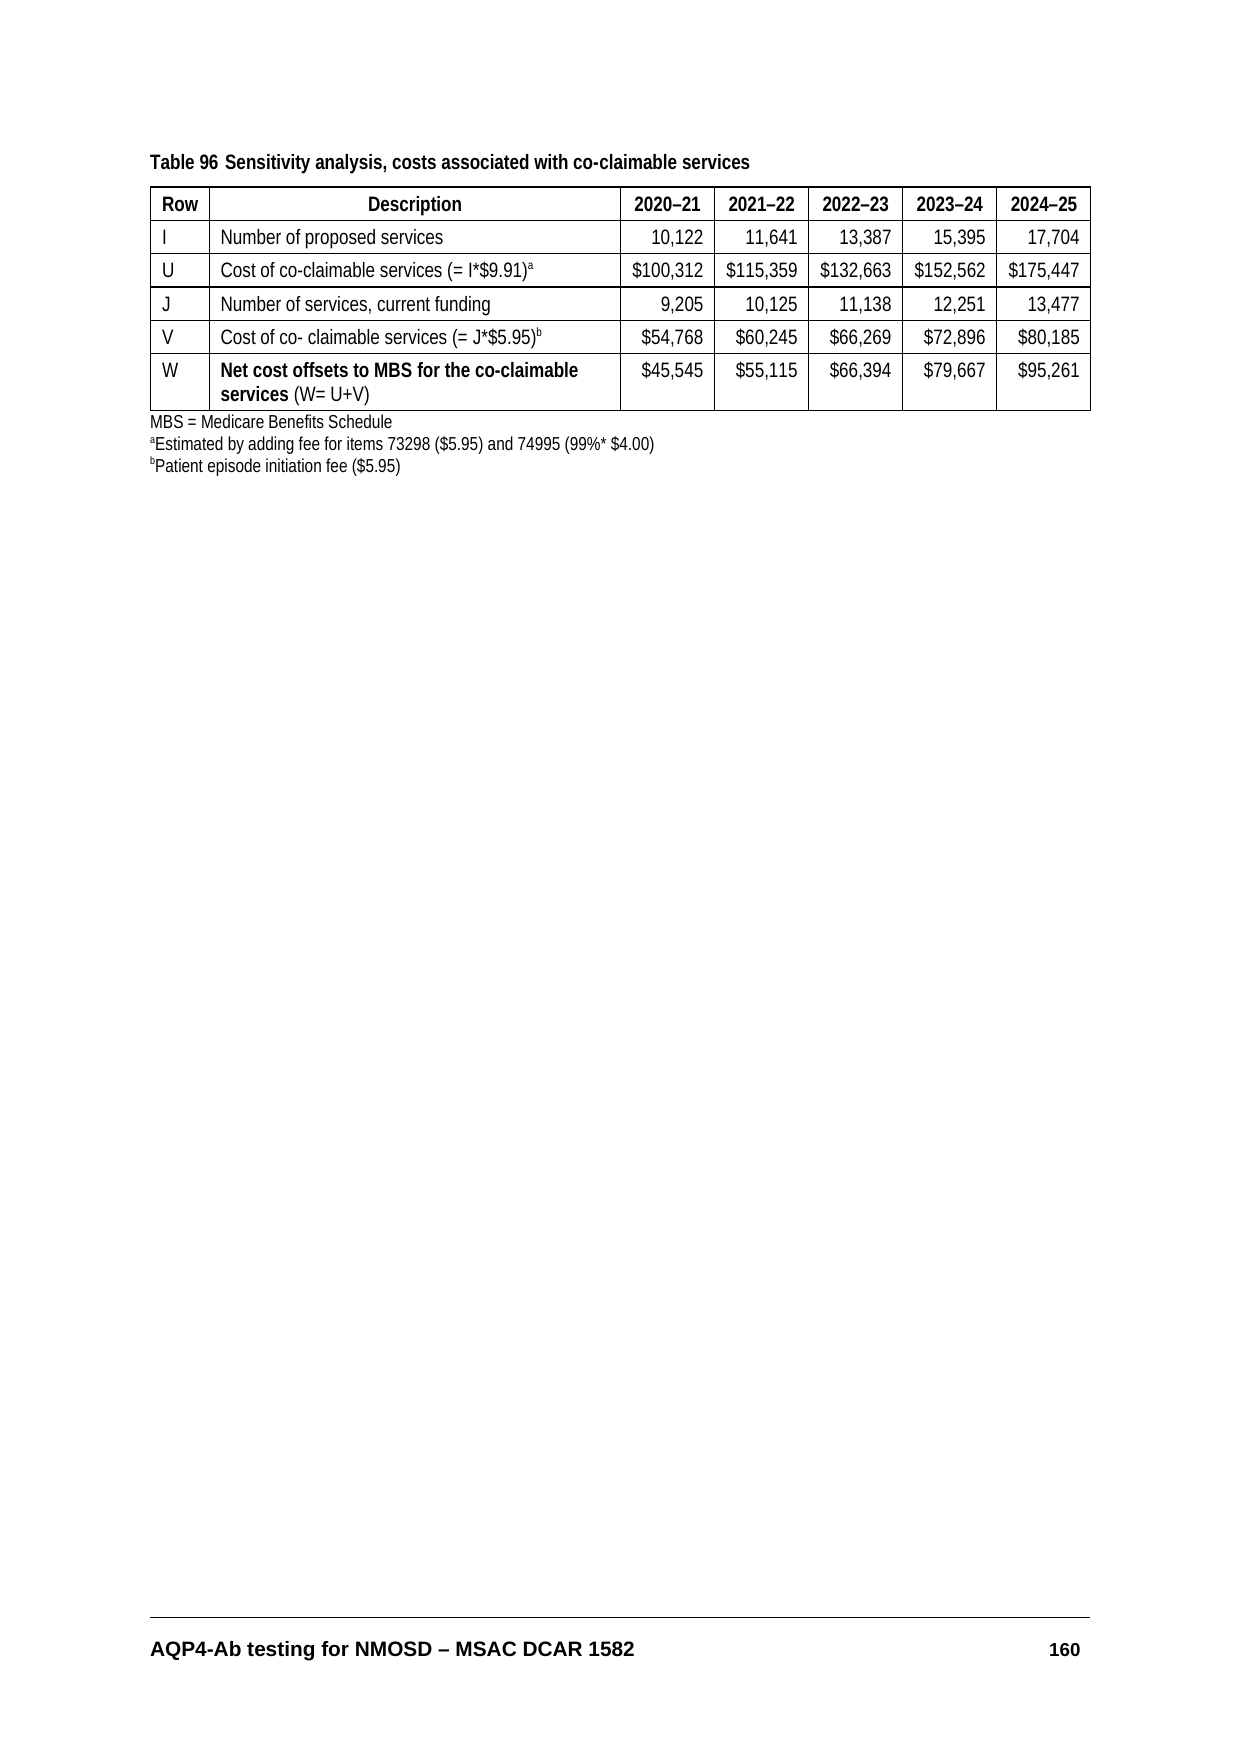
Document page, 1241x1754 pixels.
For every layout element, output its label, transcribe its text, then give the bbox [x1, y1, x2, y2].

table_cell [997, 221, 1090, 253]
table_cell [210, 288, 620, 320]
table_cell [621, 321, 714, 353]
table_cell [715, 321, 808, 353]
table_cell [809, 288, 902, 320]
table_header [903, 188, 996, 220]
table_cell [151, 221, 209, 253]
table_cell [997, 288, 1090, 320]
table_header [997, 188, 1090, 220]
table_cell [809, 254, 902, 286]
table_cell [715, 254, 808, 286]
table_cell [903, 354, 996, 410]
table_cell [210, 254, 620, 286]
text aEstimated by adding fee for items 73298 ($5.95) and 74995 (99%* $4.00) [150, 433, 1090, 454]
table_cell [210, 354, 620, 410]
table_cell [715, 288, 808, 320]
text Table 96 Sensitivity analysis, costs associated with co-claimable services [150, 150, 1090, 174]
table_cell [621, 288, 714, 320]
text MBS = Medicare Benefits Schedule [150, 411, 1090, 433]
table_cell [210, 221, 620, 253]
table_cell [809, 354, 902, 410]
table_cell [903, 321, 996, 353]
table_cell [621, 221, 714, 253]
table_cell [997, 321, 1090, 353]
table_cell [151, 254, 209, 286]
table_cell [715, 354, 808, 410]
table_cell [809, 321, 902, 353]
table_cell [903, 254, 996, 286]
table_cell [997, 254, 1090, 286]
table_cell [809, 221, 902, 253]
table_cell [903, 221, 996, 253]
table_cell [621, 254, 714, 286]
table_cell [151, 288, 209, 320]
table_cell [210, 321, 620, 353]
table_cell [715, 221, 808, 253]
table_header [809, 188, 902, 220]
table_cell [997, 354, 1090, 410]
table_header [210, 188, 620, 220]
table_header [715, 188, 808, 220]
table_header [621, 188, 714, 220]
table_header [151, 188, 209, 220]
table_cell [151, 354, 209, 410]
text bPatient episode initiation fee ($5.95) [150, 454, 1090, 476]
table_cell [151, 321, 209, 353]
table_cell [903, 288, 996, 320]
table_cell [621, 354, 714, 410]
